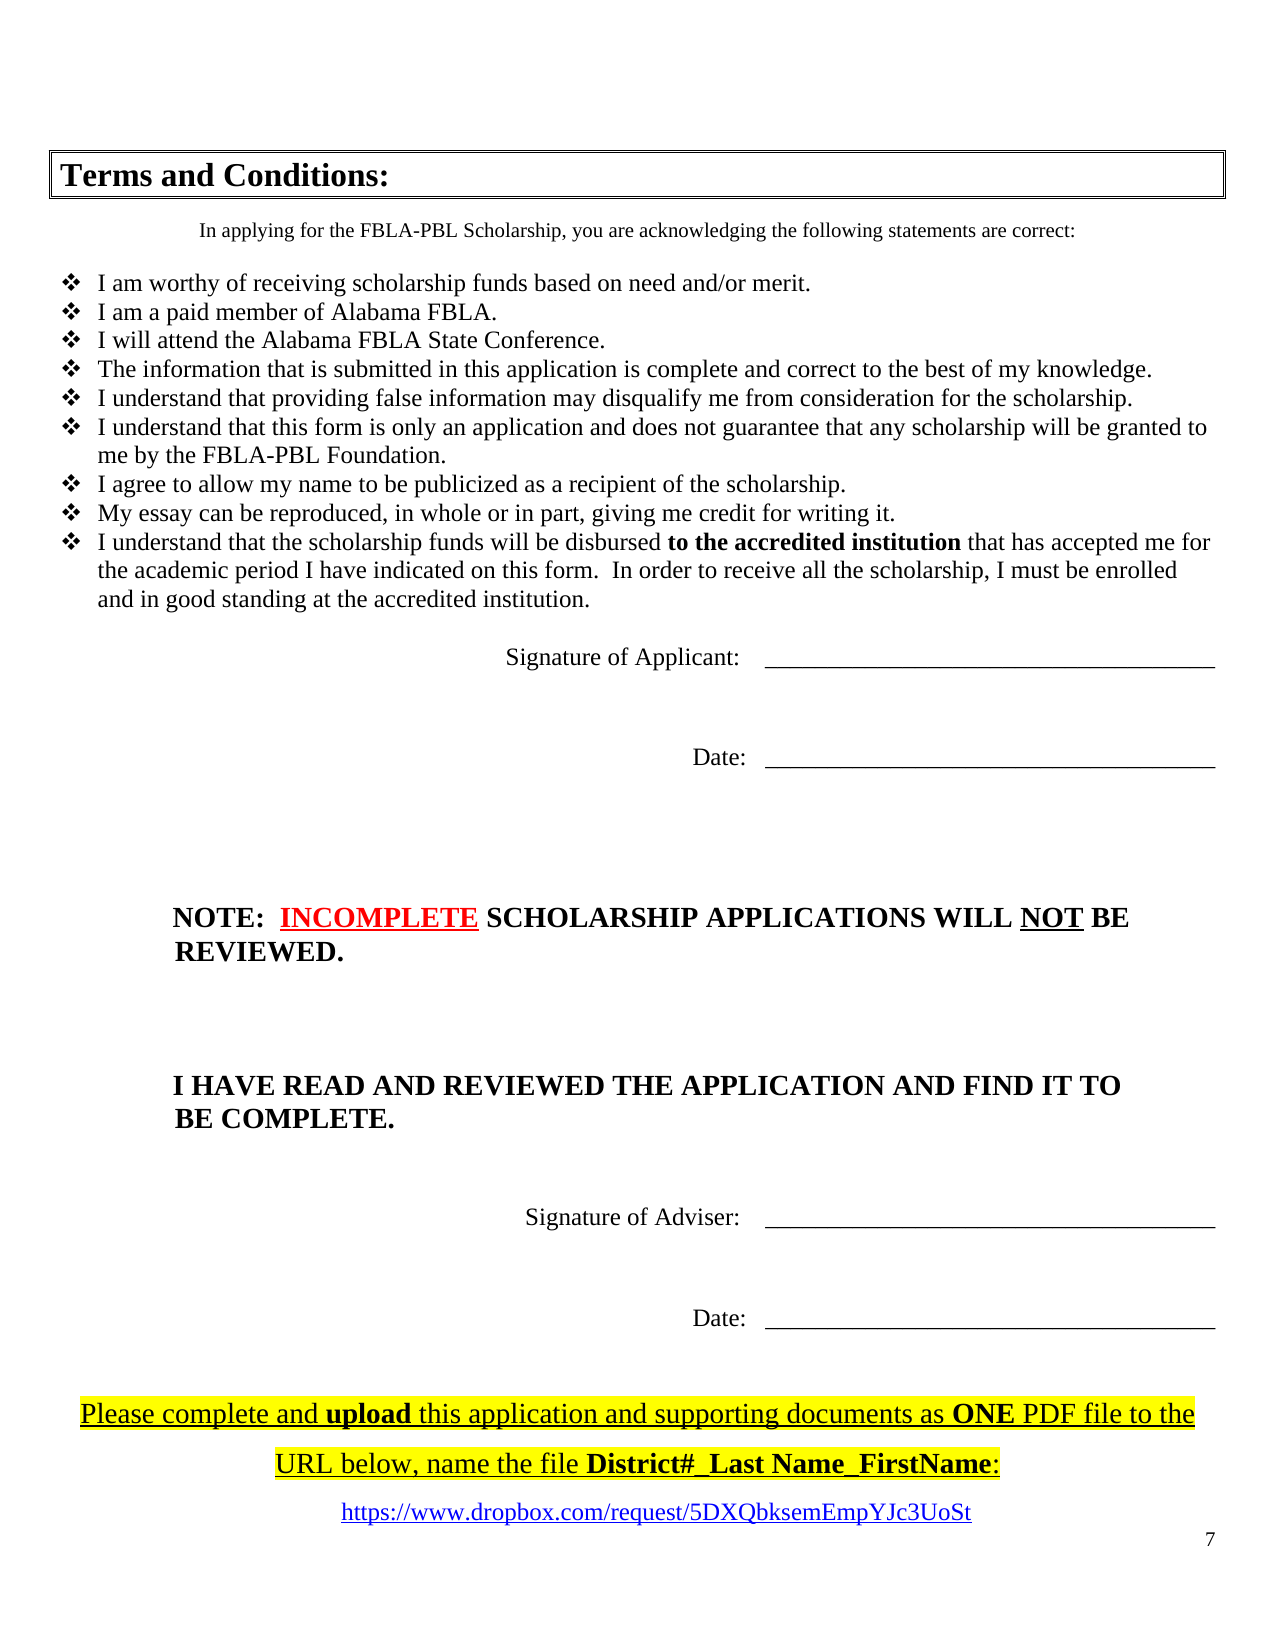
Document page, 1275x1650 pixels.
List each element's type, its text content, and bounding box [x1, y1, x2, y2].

text I HAVE READ AND REVIEWED THE APPLICATION AND FIND IT TO BE COMPLETE. [172, 1068, 1140, 1135]
text Terms and Conditions: [52, 153, 1223, 196]
text Please complete and upload this application and supporting documents as ONE PDF file to the URL below, name the file District#_Last Name_FirstName: [60, 1396, 1215, 1480]
list I am worthy of receiving scholarship funds based on need and/or merit. [60, 268, 1215, 297]
list The information that is submitted in this application is complete and correct to the best of my knowledge. [60, 354, 1215, 383]
text Date: ____________________________________ [60, 1303, 1215, 1332]
list I understand that the scholarship funds will be disbursed to the accredited institution that has accepted me for the academic period I have indicated on this form. In order to receive all the scholarship, I must be enrolled and in good standing at the accredited institution. [60, 527, 1215, 613]
list I will attend the Alabama FBLA State Conference. [60, 325, 1215, 354]
list I agree to allow my name to be publicized as a recipient of the scholarship. [60, 469, 1215, 498]
text NOTE: INCOMPLETE SCHOLARSHIP APPLICATIONS WILL NOT BE REVIEWED. [172, 900, 1140, 967]
text https://www.dropbox.com/request/5DXQbksemEmpYJc3UoSt [172, 1497, 1140, 1526]
list My essay can be reproduced, in whole or in part, giving me credit for writing it. [60, 498, 1215, 527]
text Signature of Adviser: ____________________________________ [60, 1202, 1215, 1231]
list I understand that this form is only an application and does not guarantee that any scholarship will be granted to me by the FBLA-PBL Foundation. [60, 412, 1215, 469]
list I am a paid member of Alabama FBLA. [60, 297, 1215, 325]
list I understand that providing false information may disqualify me from consideration for the scholarship. [60, 383, 1215, 412]
text Signature of Applicant: ____________________________________ [60, 642, 1215, 670]
text In applying for the FBLA-PBL Scholarship, you are acknowledging the following statements are correct: [60, 218, 1215, 243]
text Date: ____________________________________ [60, 742, 1215, 771]
